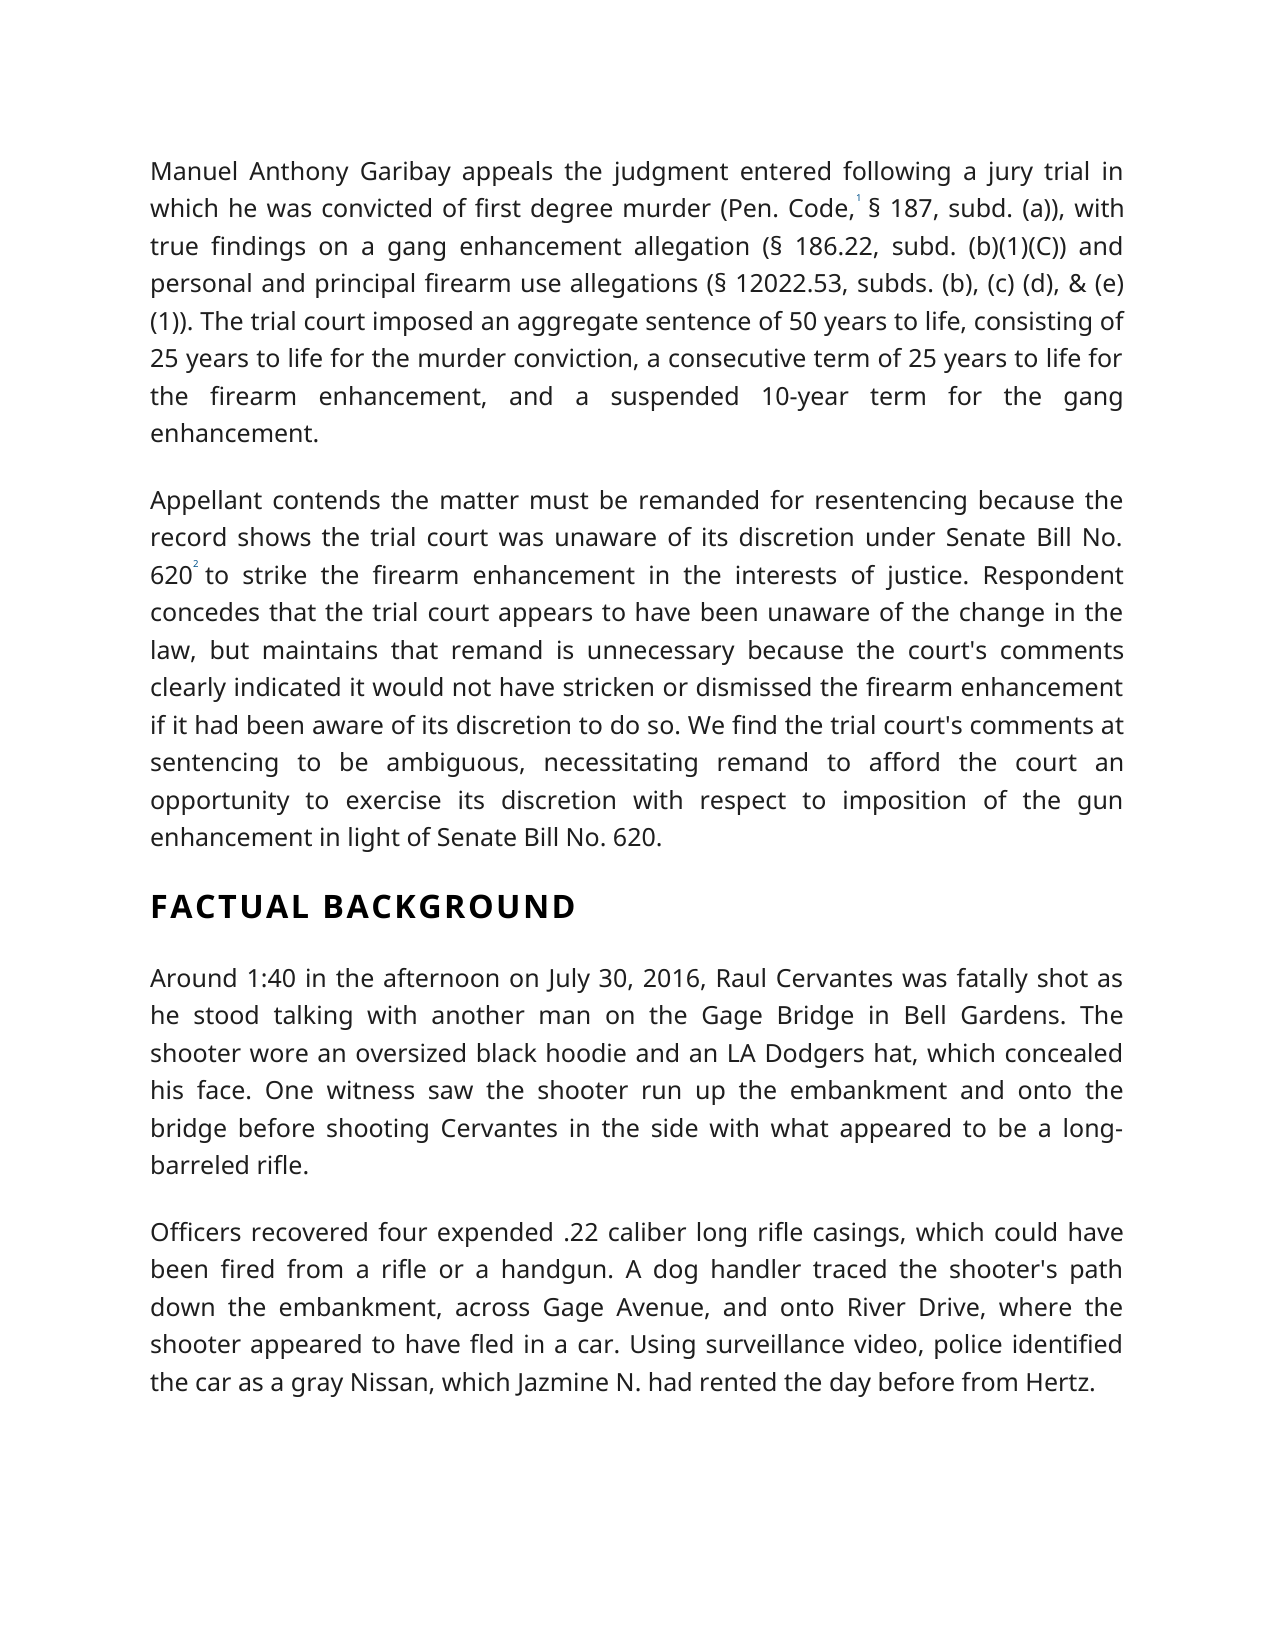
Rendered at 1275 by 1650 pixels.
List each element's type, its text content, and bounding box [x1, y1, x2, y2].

text FACTUAL BACKGROUND [150, 883, 1125, 928]
text Appellant contends the matter must be remanded for resentencing because the record shows the trial court was unaware of its discretion under Senate Bill No. 6202 to strike the firearm enhancement in the interests of justice. Respondent concedes that the trial court appears to have been unaware of the change in the law, but maintains that remand is unnecessary because the court's comments clearly indicated it would not have stricken or dismissed the firearm enhancement if it had been aware of its discretion to do so. We find the trial court's comments at sentencing to be ambiguous, necessitating remand to afford the court an opportunity to exercise its discretion with respect to imposition of the gun enhancement in light of Senate Bill No. 620. [150, 479, 1125, 854]
text Around 1:40 in the afternoon on July 30, 2016, Raul Cervantes was fatally shot as he stood talking with another man on the Gage Bridge in Bell Gardens. The shooter wore an oversized black hoodie and an LA Dodgers hat, which concealed his face. One witness saw the shooter run up the embankment and onto the bridge before shooting Cervantes in the side with what appeared to be a long-barreled rifle. [150, 957, 1125, 1182]
text Officers recovered four expended .22 caliber long rifle casings, which could have been fired from a rifle or a handgun. A dog handler traced the shooter's path down the embankment, across Gage Avenue, and onto River Drive, where the shooter appeared to have fled in a car. Using surveillance video, police identified the car as a gray Nissan, which Jazmine N. had rented the day before from Hertz. [150, 1211, 1125, 1398]
text Manuel Anthony Garibay appeals the judgment entered following a jury trial in which he was convicted of first degree murder (Pen. Code,1 § 187, subd. (a)), with true findings on a gang enhancement allegation (§ 186.22, subd. (b)(1)(C)) and personal and principal firearm use allegations (§ 12022.53, subds. (b), (c) (d), & (e)(1)). The trial court imposed an aggregate sentence of 50 years to life, consisting of 25 years to life for the murder conviction, a consecutive term of 25 years to life for the firearm enhancement, and a suspended 10-year term for the gang enhancement. [150, 150, 1125, 450]
